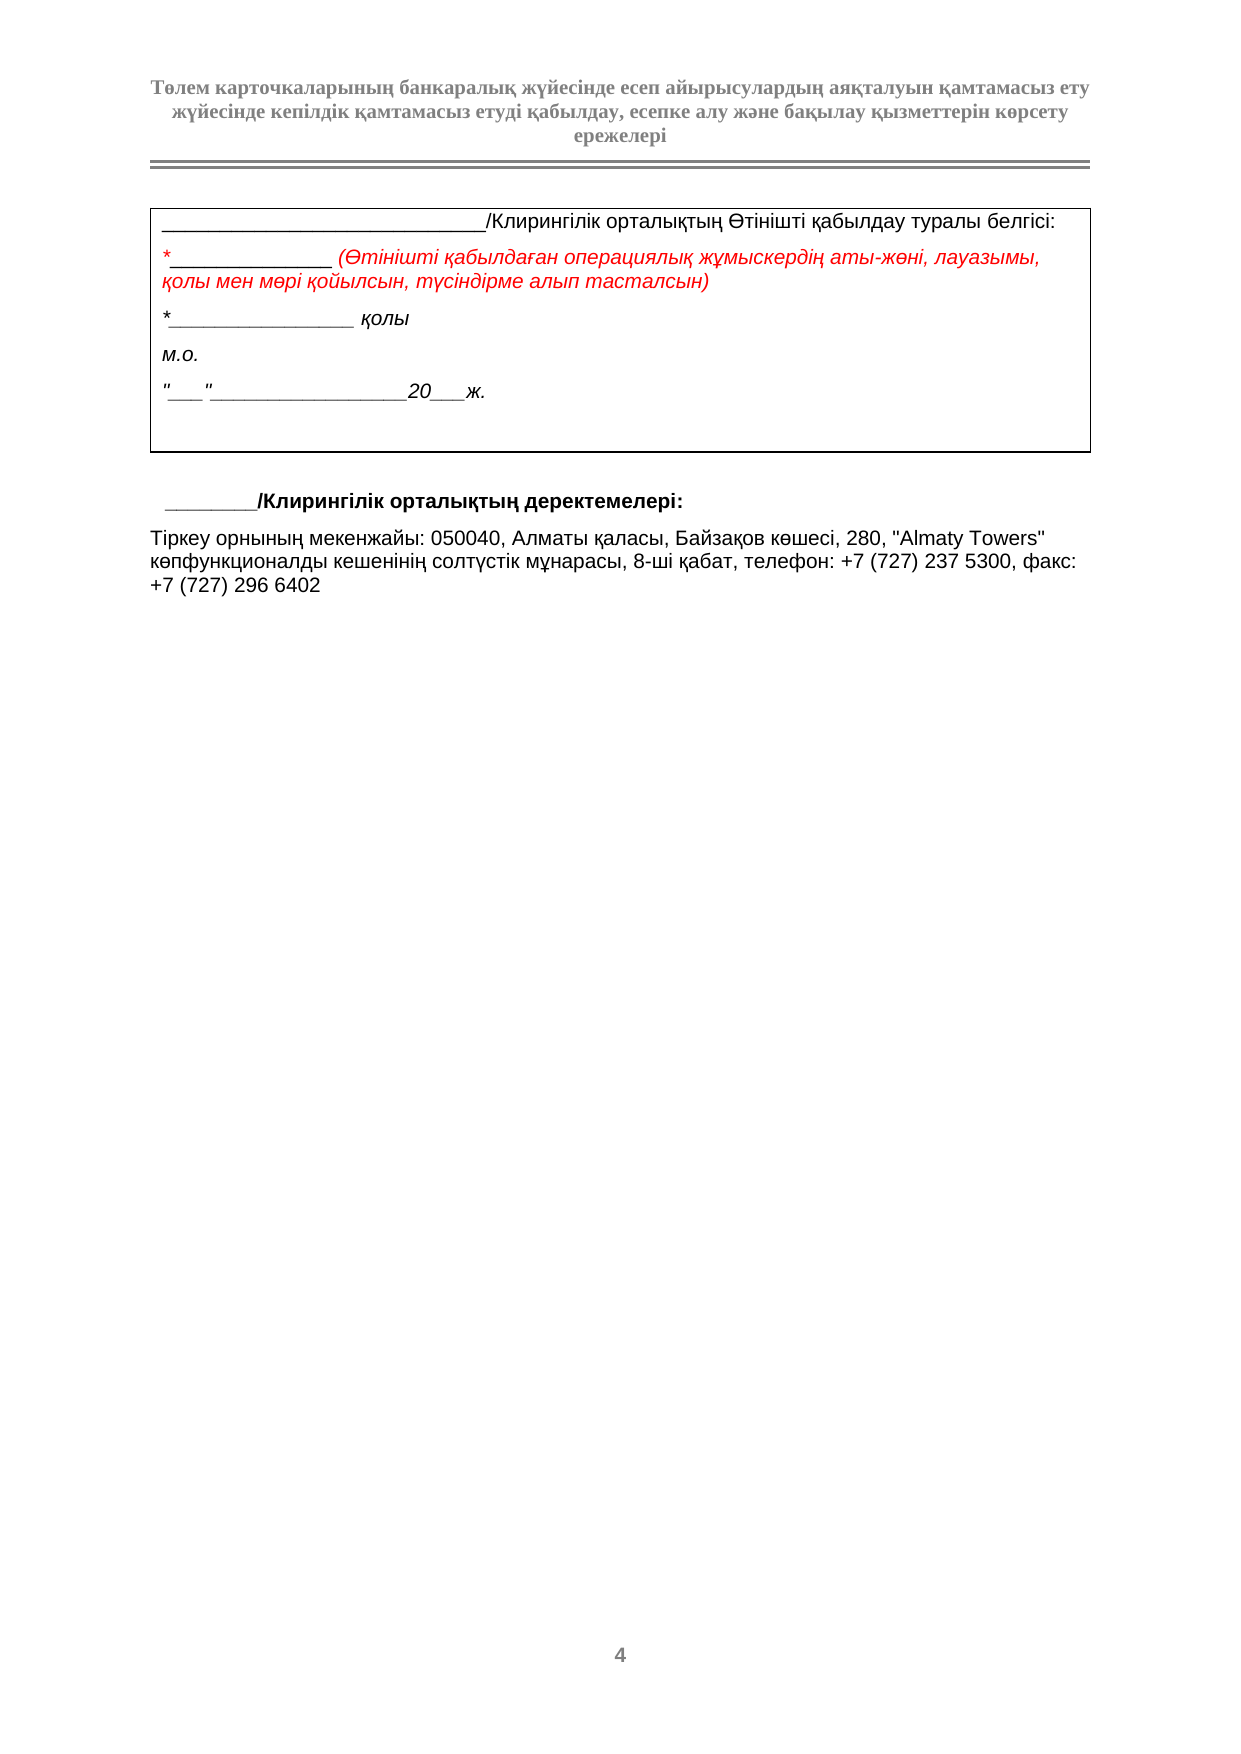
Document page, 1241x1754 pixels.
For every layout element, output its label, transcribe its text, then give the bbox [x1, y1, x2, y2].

text Тіркеу орнының мекенжайы: 050040, Алматы қаласы, Байзақов көшесі, 280, "Almaty Towers" көпфункционалды кешенінің солтүстік мұнарасы, 8-ші қабат, телефон: +7 (727) 237 5300, факс: +7 (727) 296 6402 [150, 525, 1090, 597]
table_header ____________________________/Клирингілік орталықтың Өтінішті қабылдау туралы белгісі: *______________ (Өтінішті қабылдаған операциялық жұмыскердің аты-жөні, лауазымы, қолы мен мөрі қойылсын, түсіндірме алып тасталсын) *________________ қолы м.о. "___"_________________20___ж. [151, 209, 1090, 451]
text ________/Клирингілік орталықтың деректемелері: [150, 489, 1090, 513]
